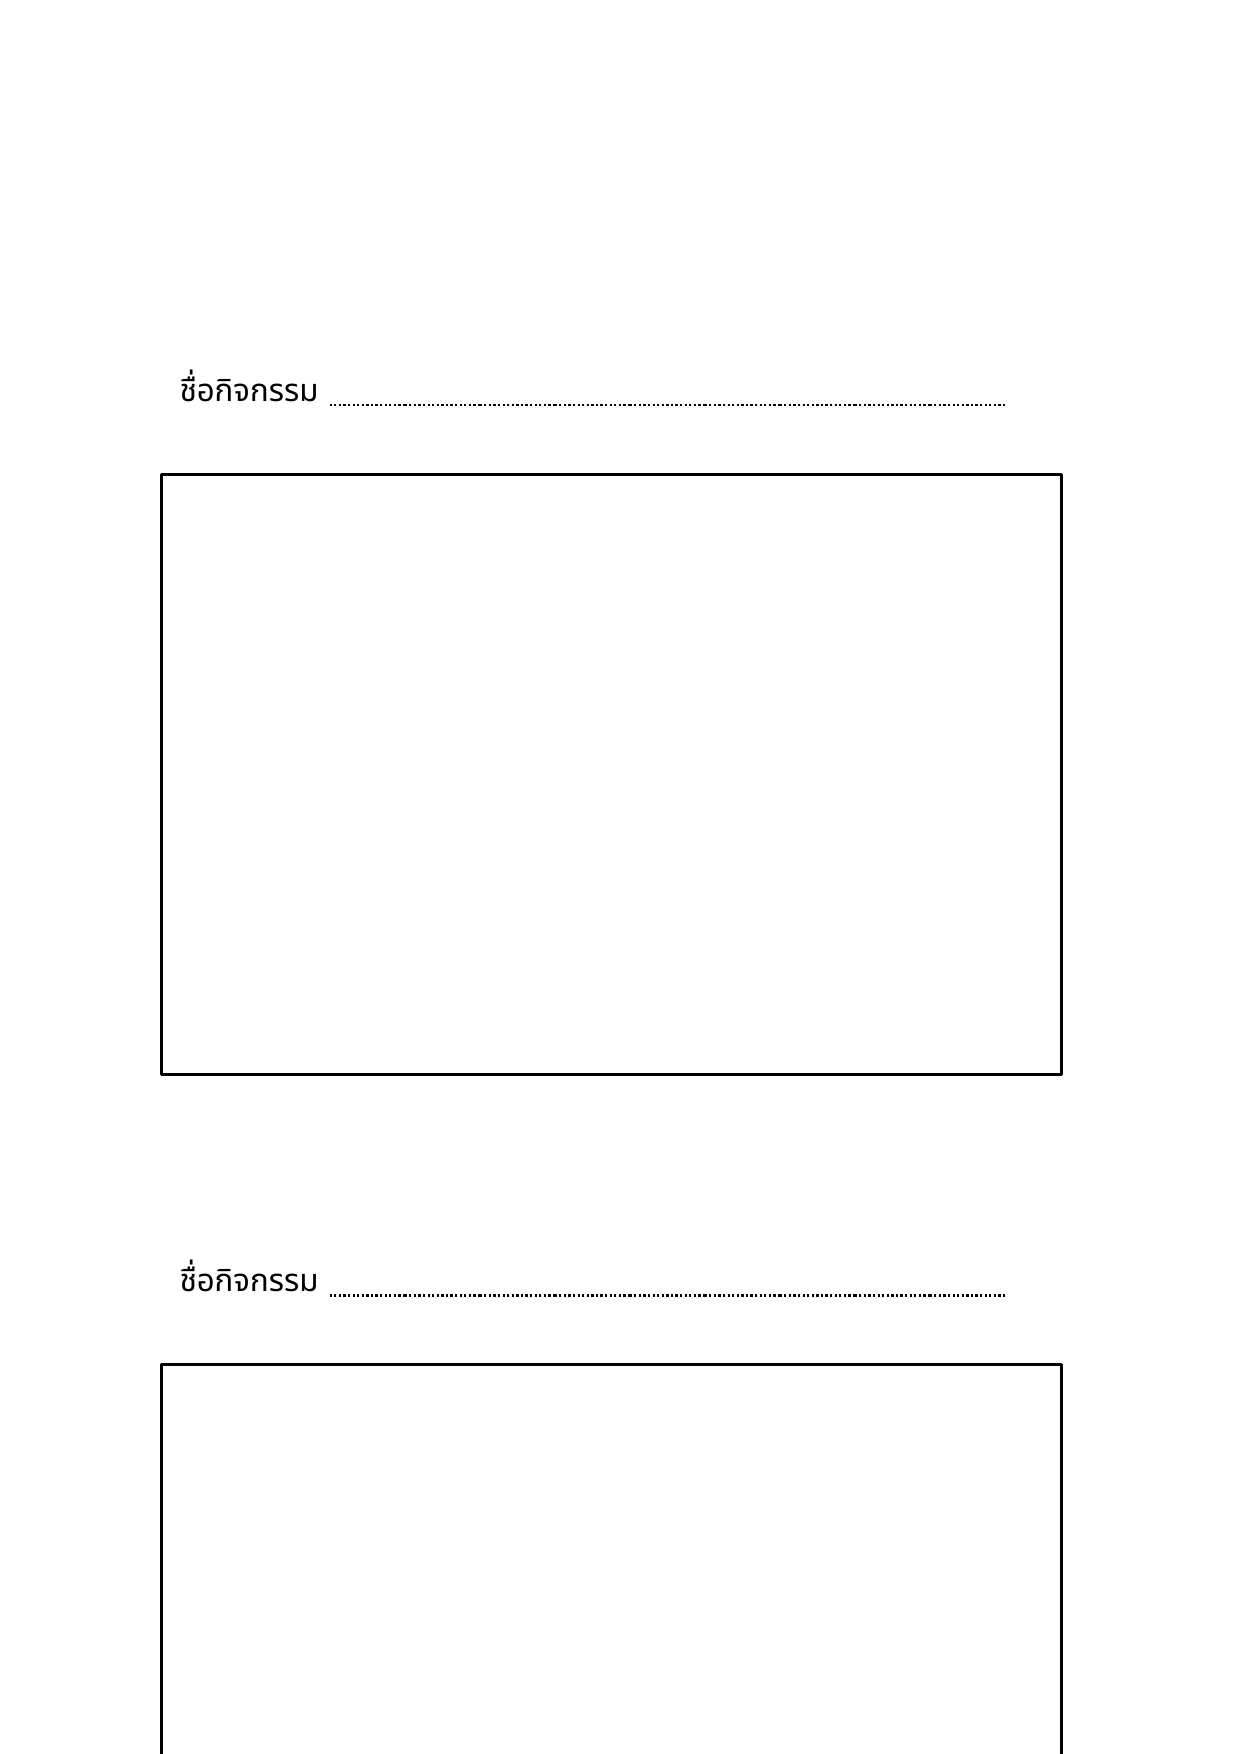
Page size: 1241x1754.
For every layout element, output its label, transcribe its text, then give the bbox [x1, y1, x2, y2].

text ชื่อกิจกรรม [104, 368, 1220, 415]
text ชื่อกิจกรรม [179, 1258, 1220, 1306]
